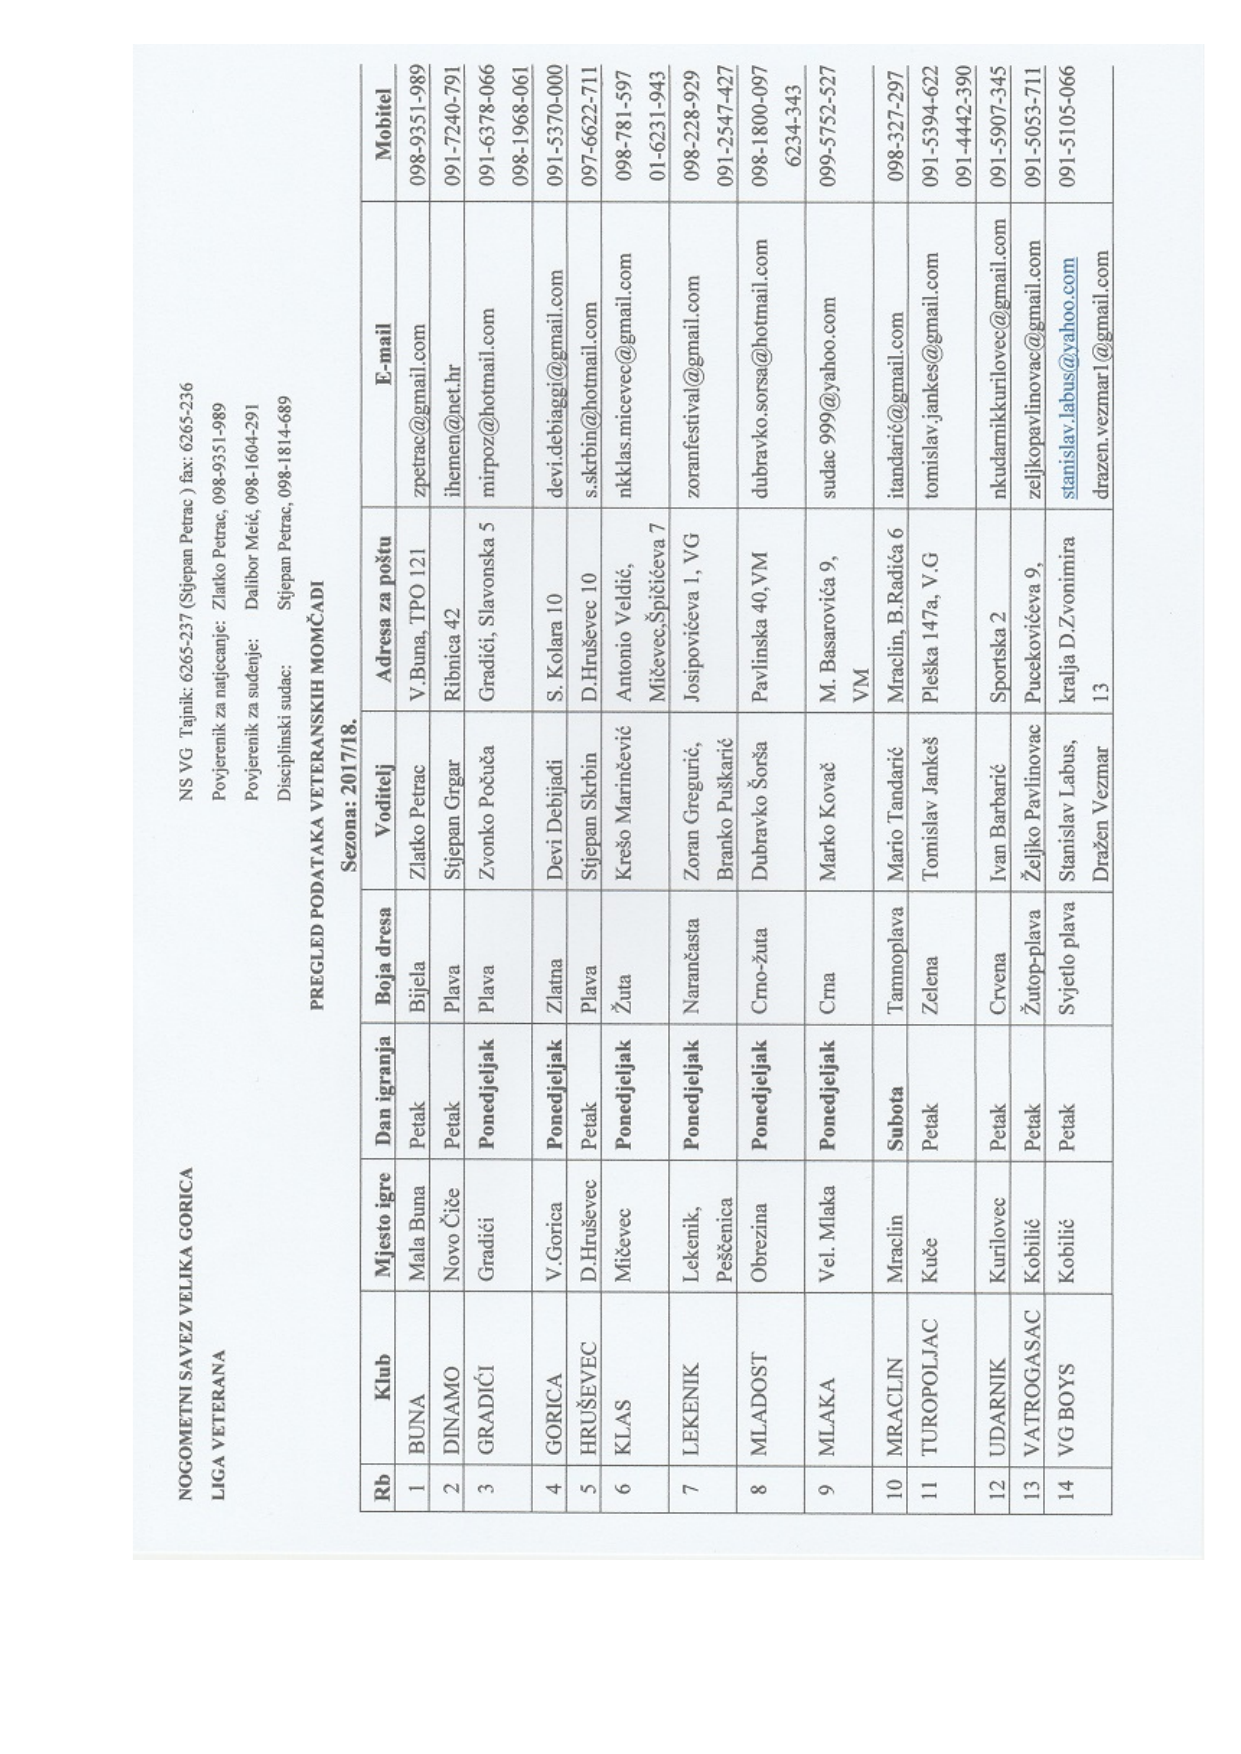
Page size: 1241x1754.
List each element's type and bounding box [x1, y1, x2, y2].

picture [132, 44, 1205, 1560]
